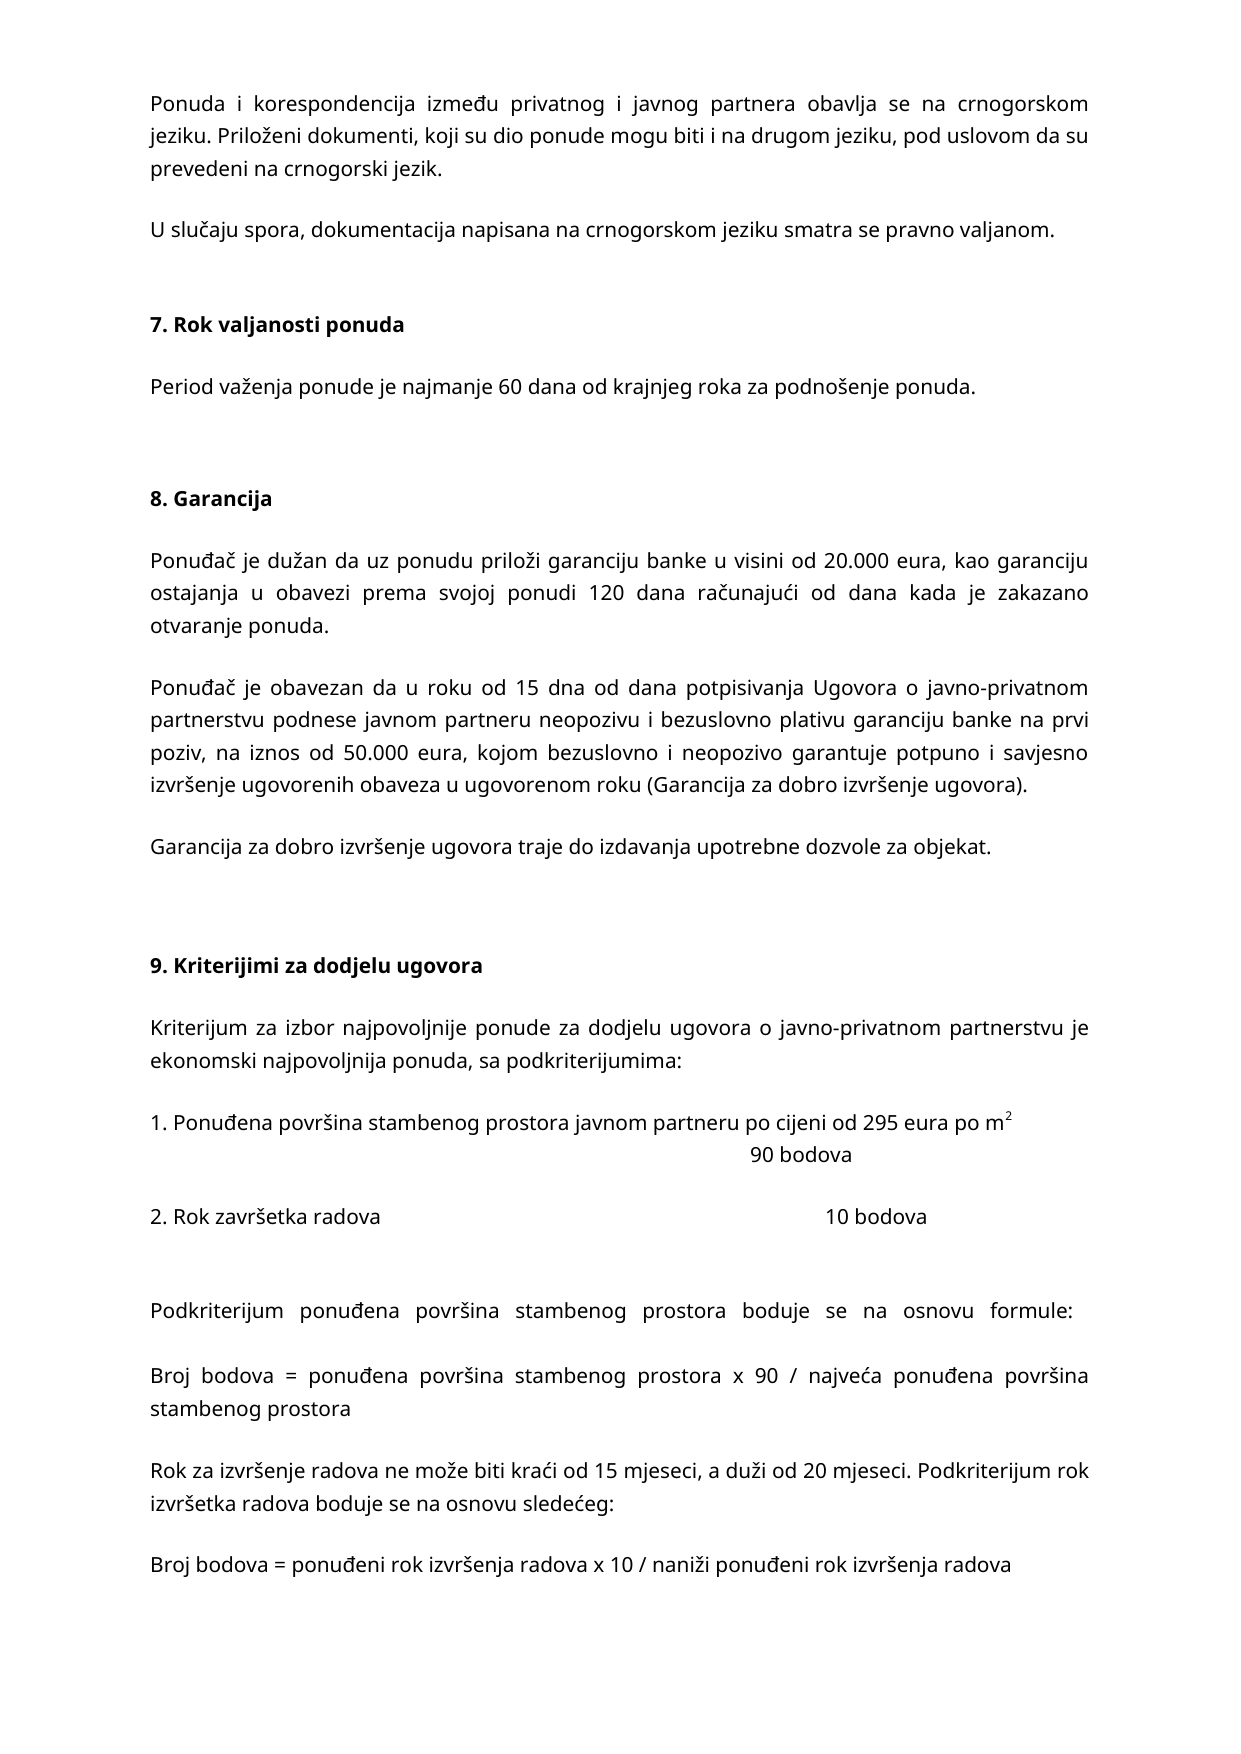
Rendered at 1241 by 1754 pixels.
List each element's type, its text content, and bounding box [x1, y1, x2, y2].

text 7. Rok valjanosti ponuda [150, 277, 1090, 338]
text Rok za izvršenje radova ne može biti kraći od 15 mjeseci, a duži od 20 mjeseci. Podkriterijum rok izvršetka radova boduje se na osnovu sledećeg: [150, 1456, 1090, 1517]
text Podkriterijum ponuđena površina stambenog prostora boduje se na osnovu formule: Broj bodova = ponuđena površina stambenog prostora x 90 / najveća ponuđena površina stambenog prostora [150, 1264, 1090, 1423]
text 8. Garancija [150, 433, 1090, 512]
text 9. Kriterijimi za dodjelu ugovora [150, 894, 1090, 980]
text 1. Ponuđena površina stambenog prostora javnom partneru po cijeni od 295 eura po m2 90 bodova [150, 1108, 1090, 1169]
text Ponuđač je obavezan da u roku od 15 dna od dana potpisivanja Ugovora o javno-privatnom partnerstvu podnese javnom partneru neopozivu i bezuslovno plativu garanciju banke na prvi poziv, na iznos od 50.000 eura, kojom bezuslovno i neopozivo garantuje potpuno i savjesno izvršenje ugovorenih obaveza u ugovorenom roku (Garancija za dobro izvršenje ugovora). [150, 673, 1090, 799]
text Kriterijum za izbor najpovoljnije ponude za dodjelu ugovora o javno-privatnom partnerstvu je ekonomski najpovoljnija ponuda, sa podkriterijumima: [150, 1013, 1090, 1074]
text Period važenja ponude je najmanje 60 dana od krajnjeg roka za podnošenje ponuda. [150, 372, 1090, 400]
text Garancija za dobro izvršenje ugovora traje do izdavanja upotrebne dozvole za objekat. [150, 832, 1090, 861]
text Ponuđač je dužan da uz ponudu priloži garanciju banke u visini od 20.000 eura, kao garanciju ostajanja u obavezi prema svojoj ponudi 120 dana računajući od dana kada je zakazano otvaranje ponuda. [150, 546, 1090, 639]
text Ponuda i korespondencija između privatnog i javnog partnera obavlja se na crnogorskom jeziku. Priloženi dokumenti, koji su dio ponude mogu biti i na drugom jeziku, pod uslovom da su prevedeni na crnogorski jezik. [150, 89, 1090, 182]
text 2. Rok završetka radova 10 bodova [150, 1202, 1090, 1231]
text U slučaju spora, dokumentacija napisana na crnogorskom jeziku smatra se pravno valjanom. [150, 216, 1090, 244]
text Broj bodova = ponuđeni rok izvršenja radova x 10 / naniži ponuđeni rok izvršenja radova [150, 1550, 1090, 1579]
